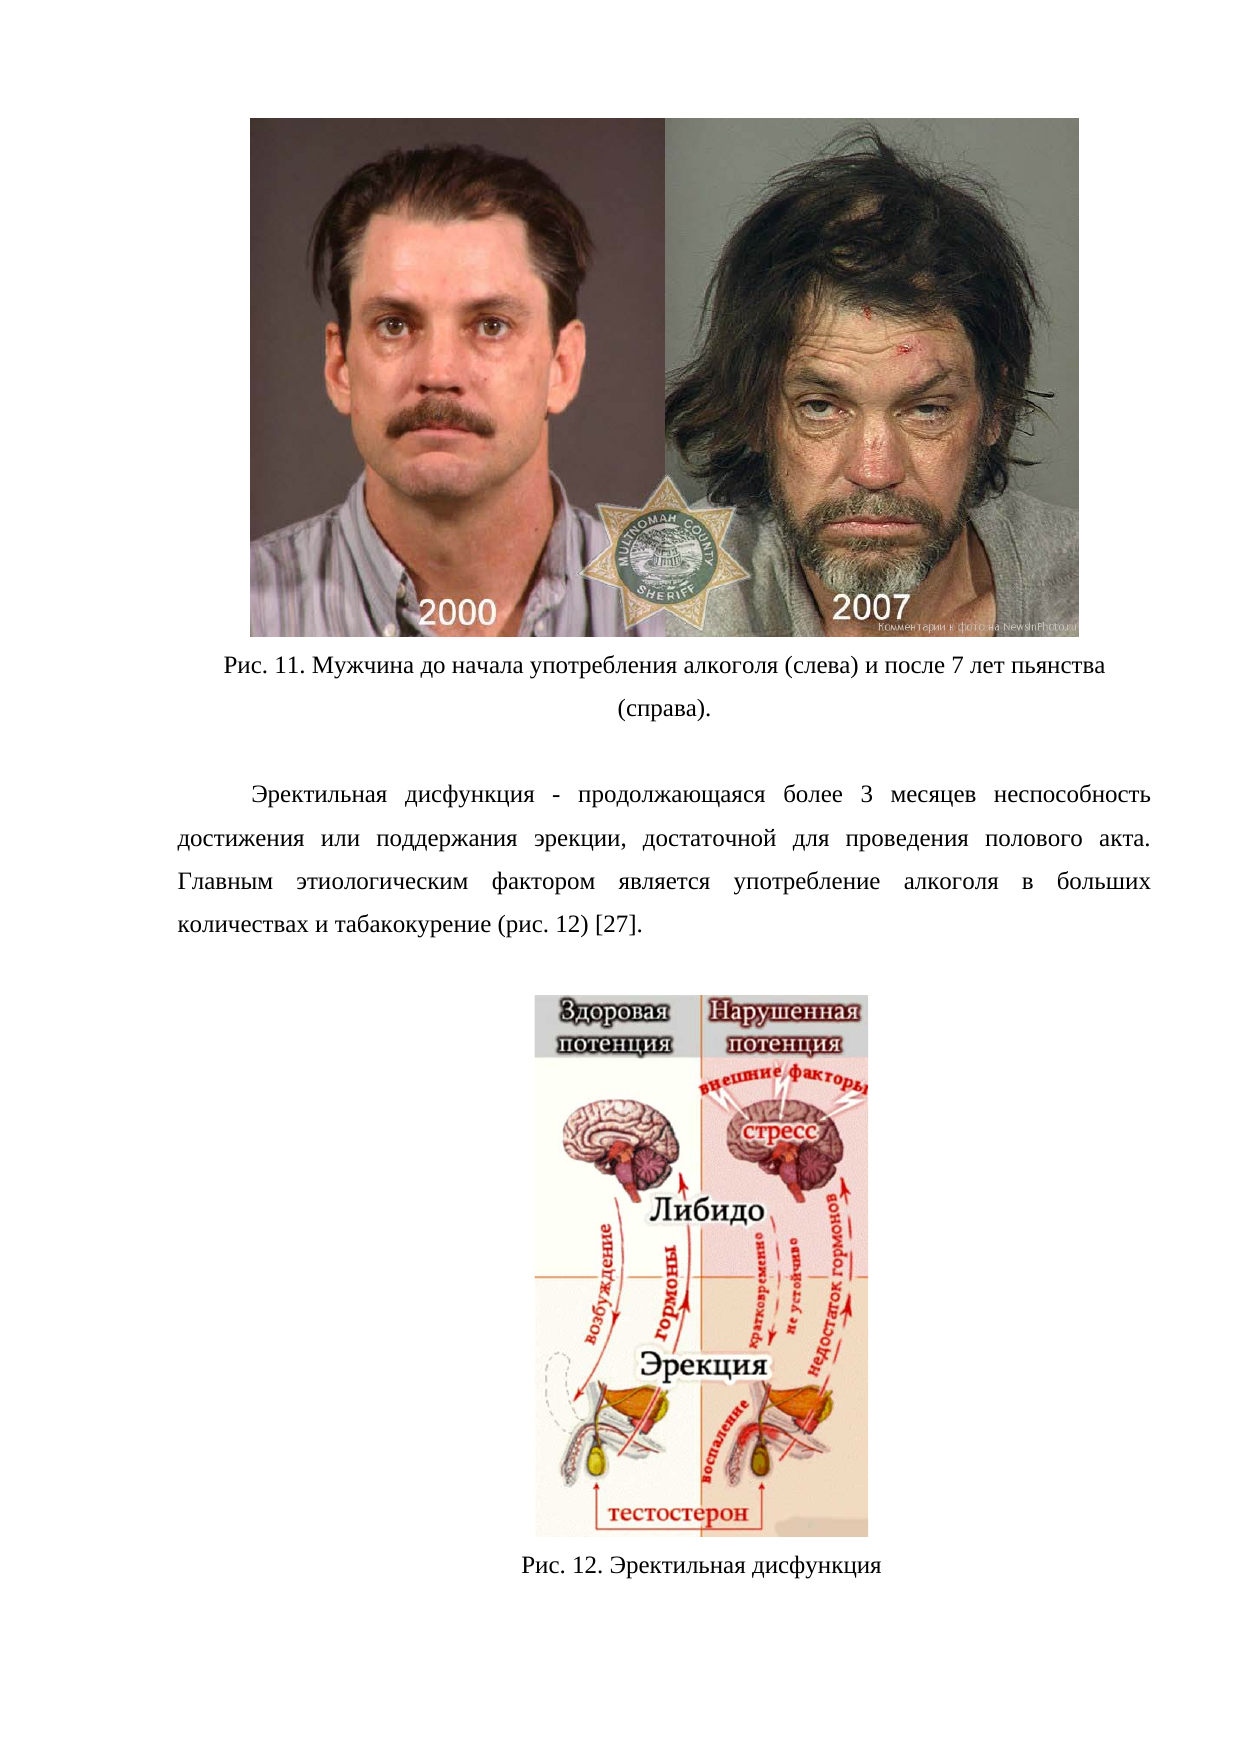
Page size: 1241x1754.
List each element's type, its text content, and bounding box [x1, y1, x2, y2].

picture [534, 995, 869, 1537]
picture [250, 118, 1079, 637]
text Эректильная дисфункция - продолжающаяся более 3 месяцев неспособность достижения или поддержания эрекции, достаточной для проведения полового акта. Главным этиологическим фактором является употребление алкоголя в больших количествах и табакокурение (рис. 12) [27]. [177, 779, 1152, 938]
text Рис. 11. Мужчина до начала употребления алкоголя (слева) и после 7 лет пьянства (справа). [177, 650, 1152, 722]
text Рис. 12. Эректильная дисфункция [177, 1550, 1152, 1579]
